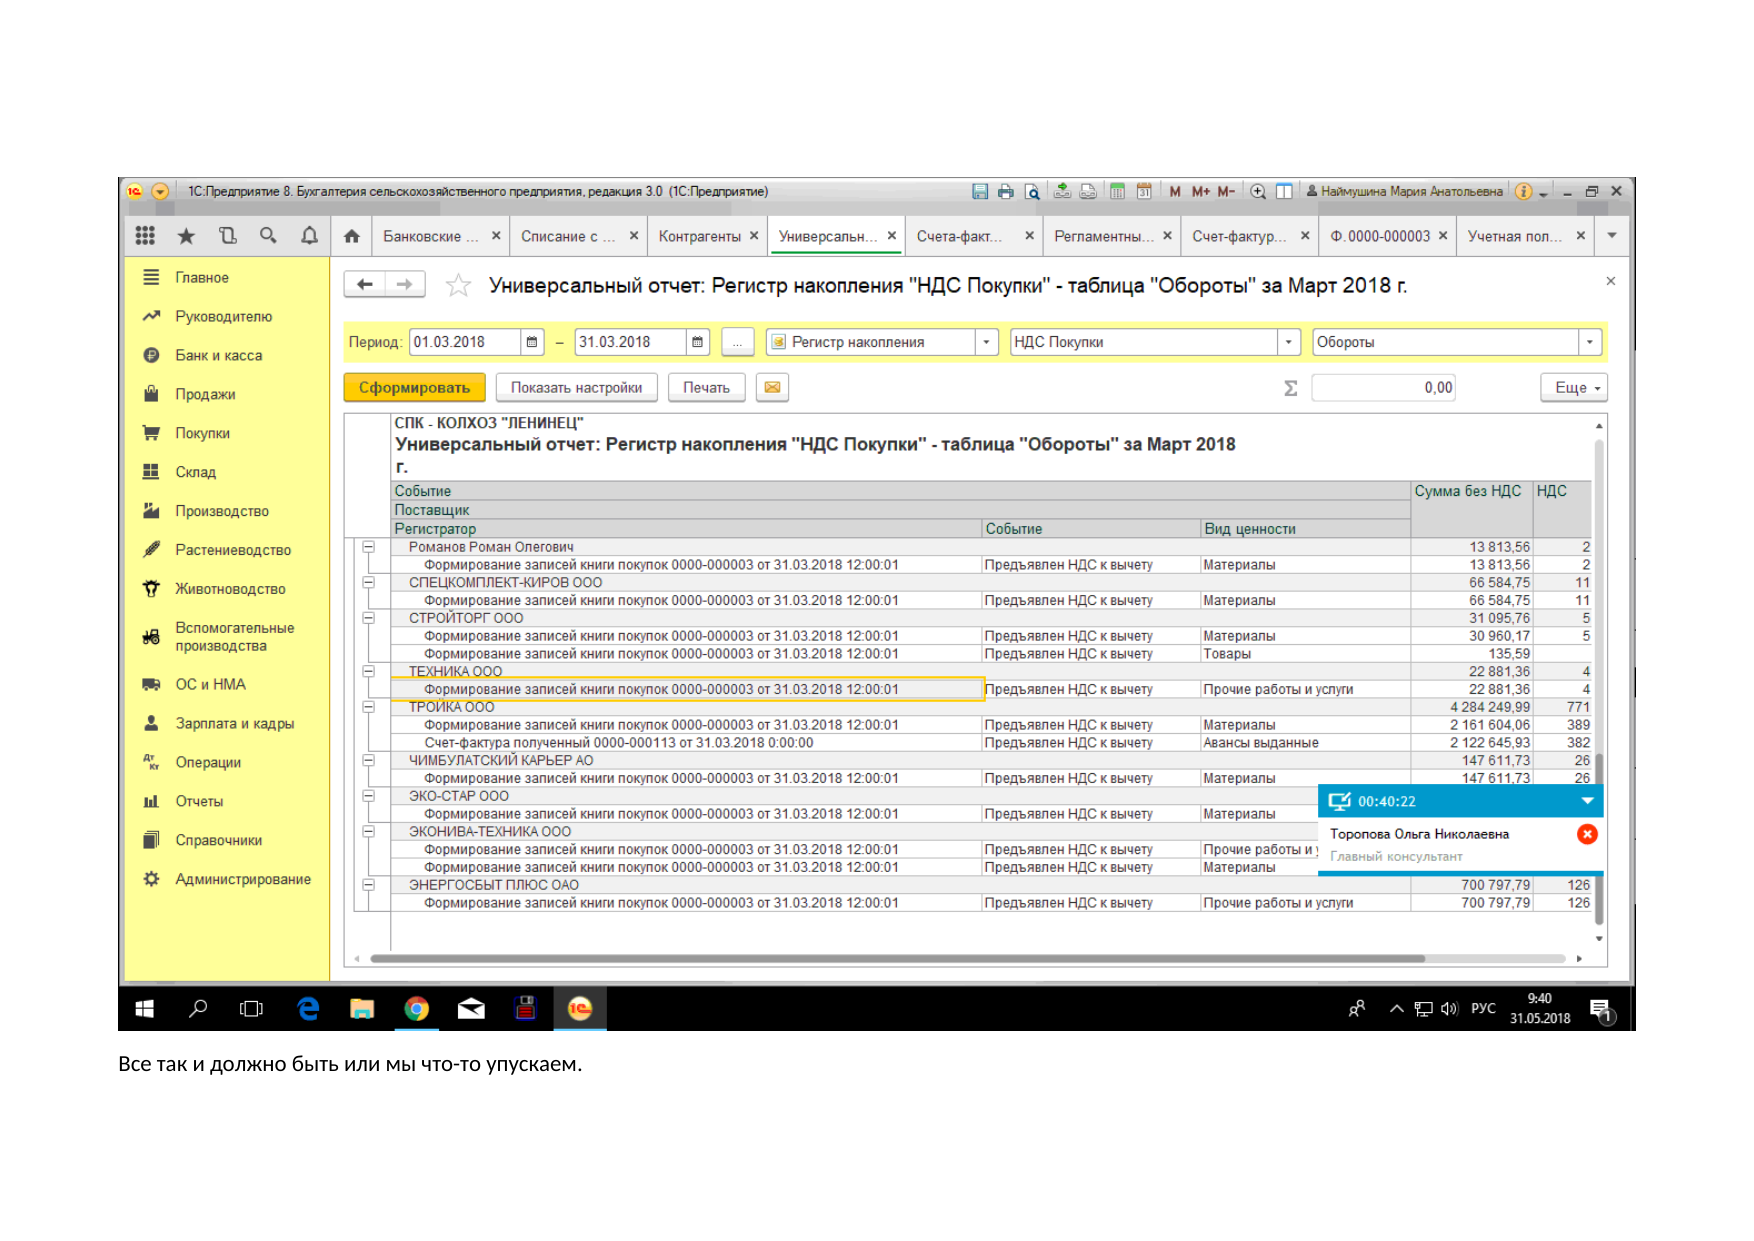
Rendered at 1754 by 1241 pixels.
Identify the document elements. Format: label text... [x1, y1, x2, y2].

text Все так и должно быть или мы что-то упускаем. [118, 1049, 1636, 1077]
picture [118, 177, 1636, 1031]
